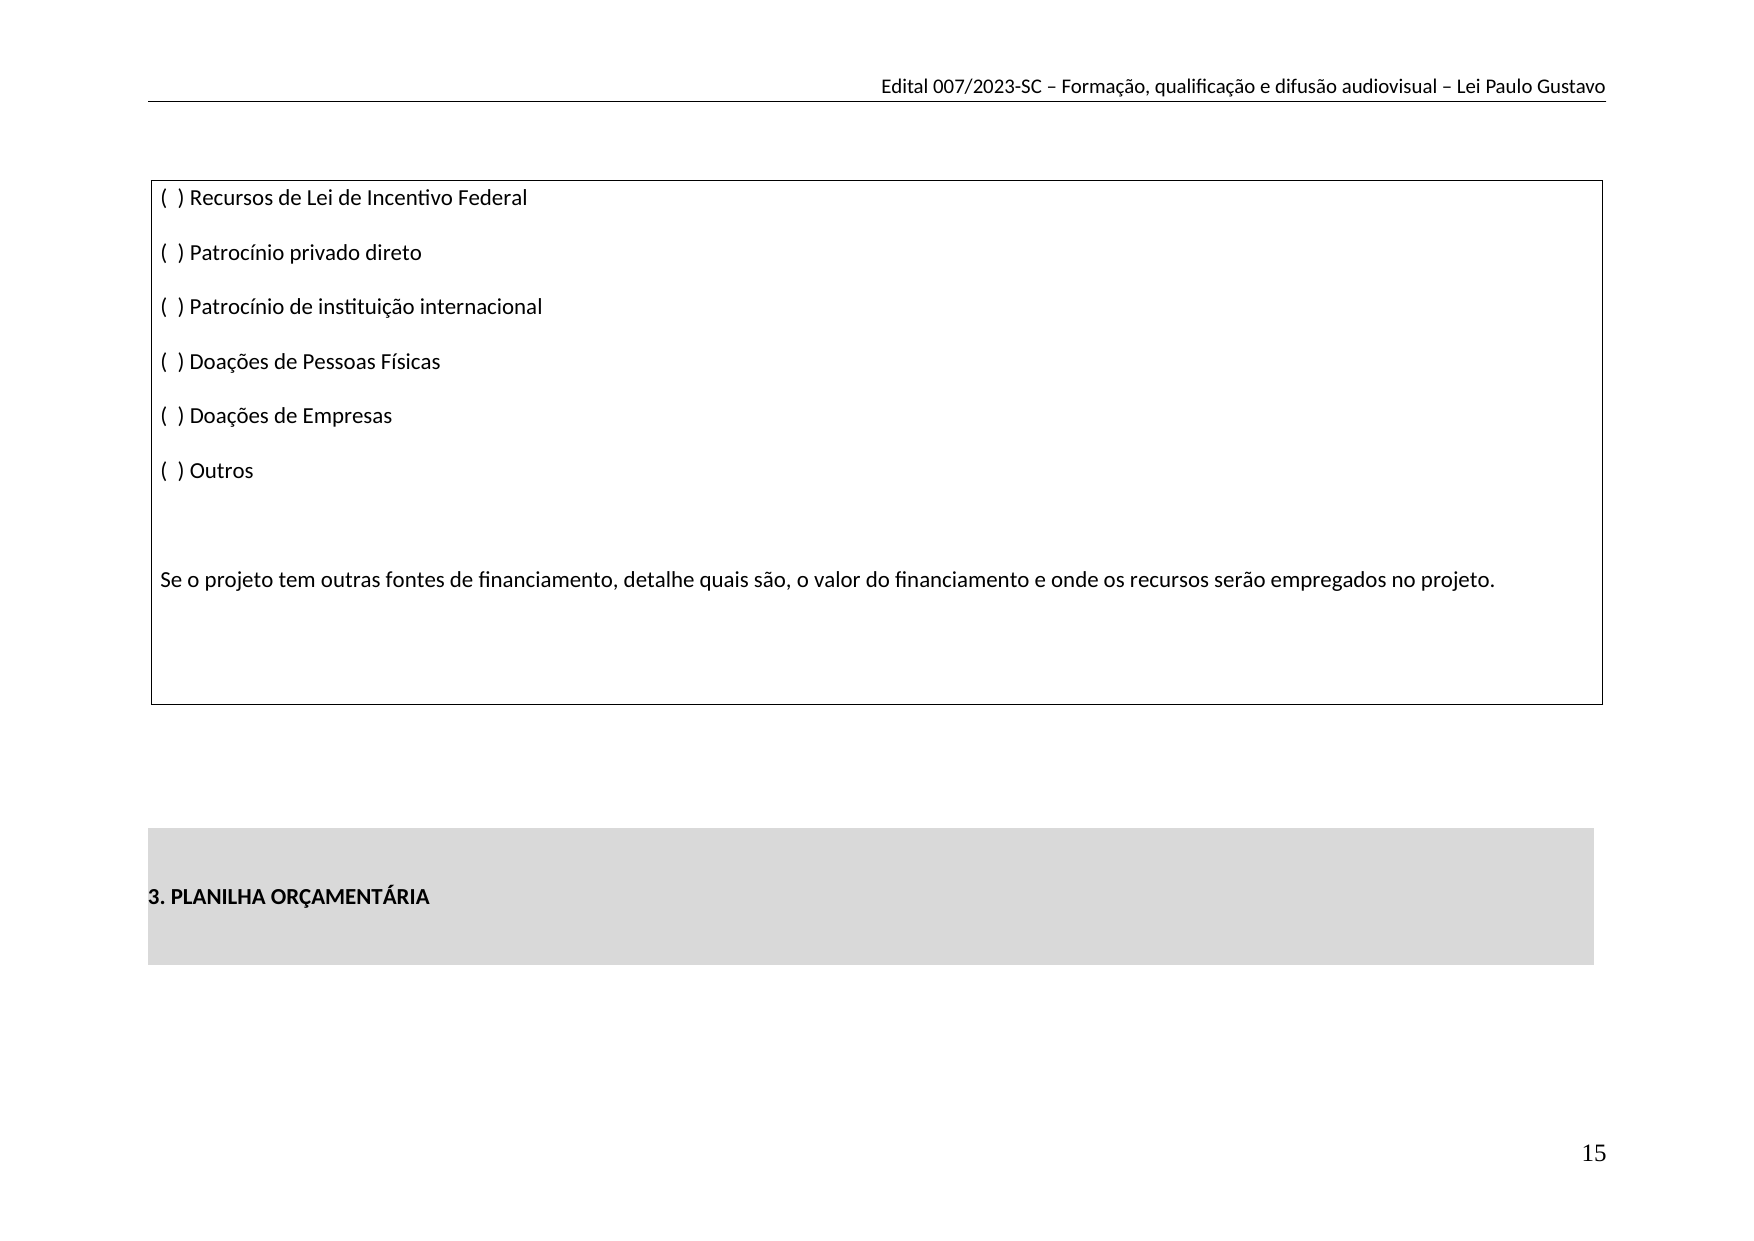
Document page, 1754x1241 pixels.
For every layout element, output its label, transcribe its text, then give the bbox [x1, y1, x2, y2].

text Se o projeto tem outras fontes de financiamento, detalhe quais são, o valor do financiamento e onde os recursos serão empregados no projeto. [152, 562, 1602, 593]
text ( ) Patrocínio de instituição internacional [152, 289, 1602, 320]
text ( ) Patrocínio privado direto [152, 235, 1602, 266]
text ( ) Doações de Pessoas Físicas [152, 344, 1602, 375]
text ( ) Recursos de Lei de Incentivo Federal [152, 181, 1602, 211]
text ( ) Outros [152, 453, 1602, 484]
text ( ) Doações de Empresas [152, 398, 1602, 429]
text 3. PLANILHA ORÇAMENTÁRIA [148, 882, 1594, 910]
